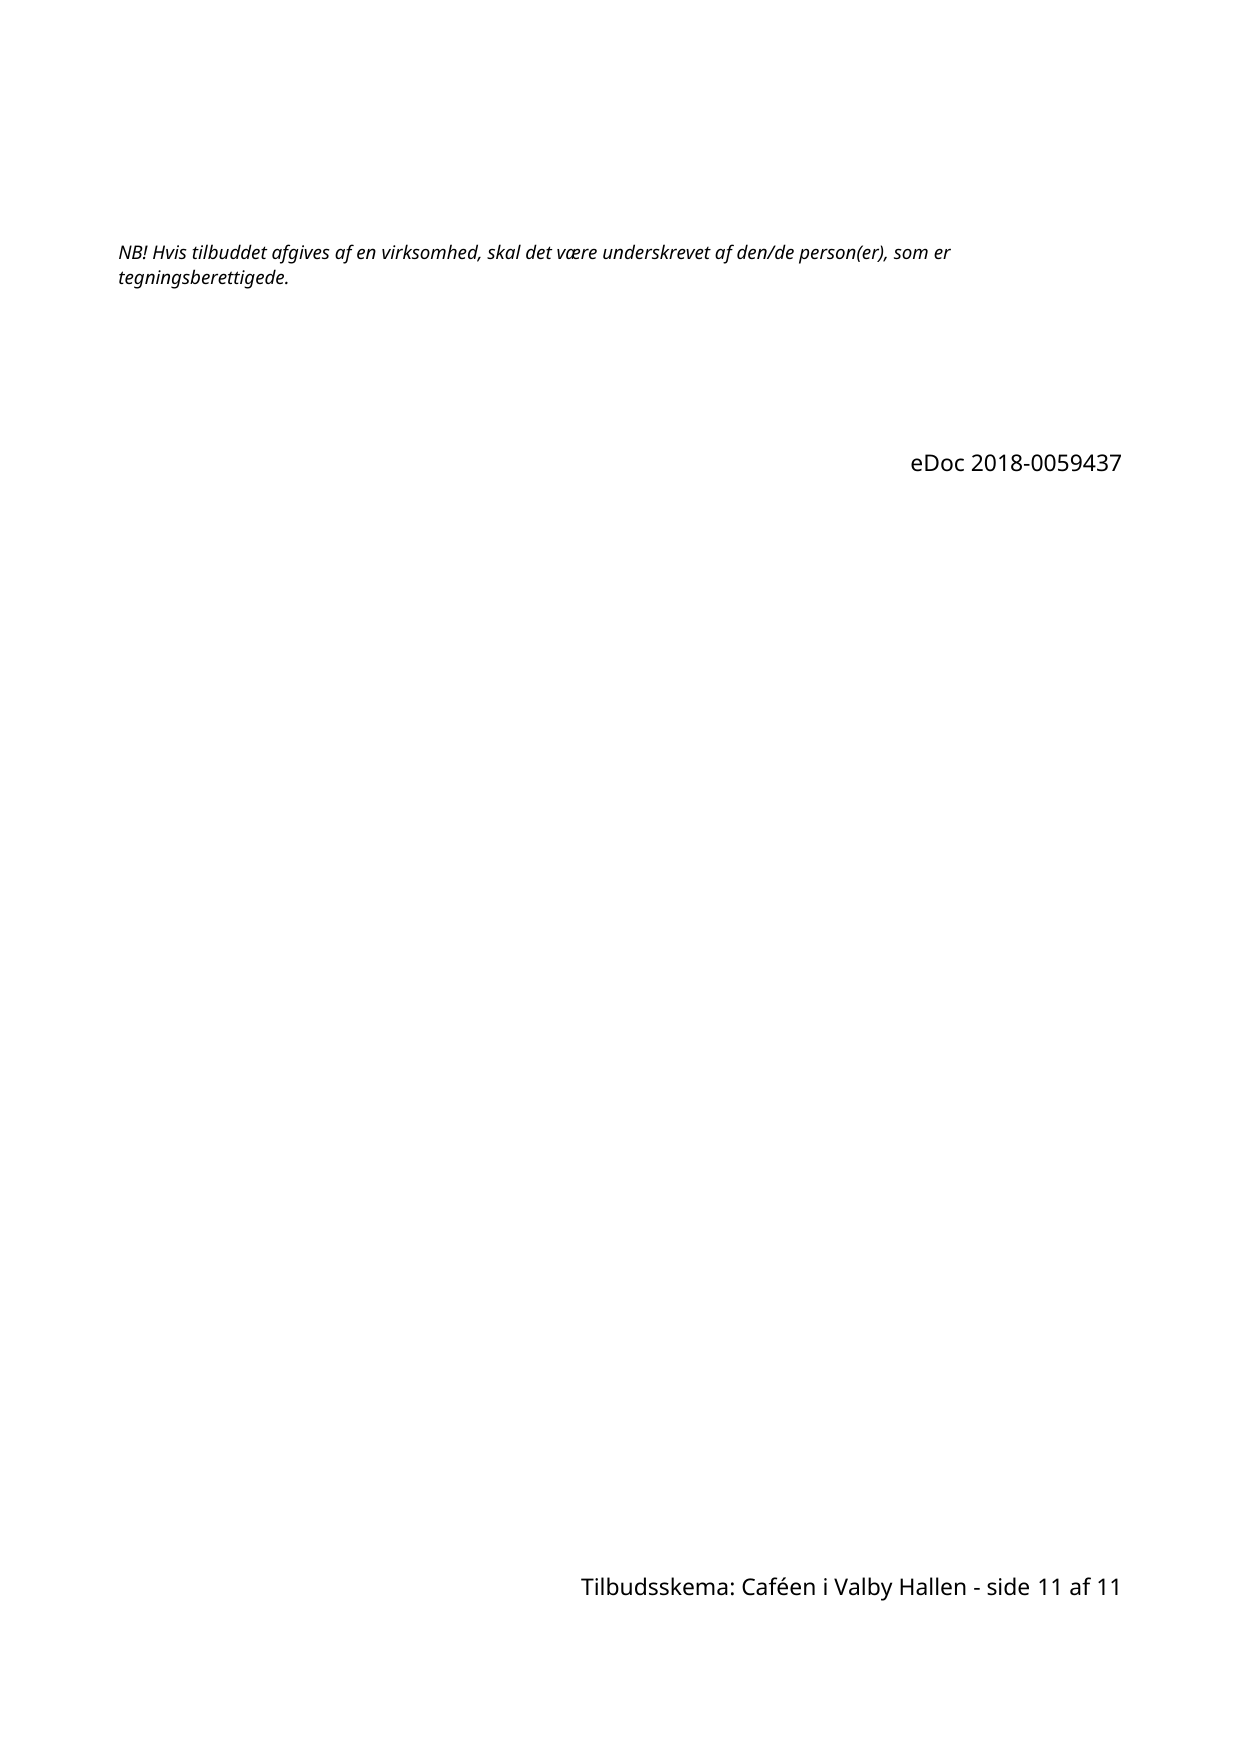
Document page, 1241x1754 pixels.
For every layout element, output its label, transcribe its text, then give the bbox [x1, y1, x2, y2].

text eDoc 2018-0059437 [118, 446, 1122, 478]
text NB! Hvis tilbuddet afgives af en virksomhed, skal det være underskrevet af den/de person(er), som er tegningsberettigede. [118, 239, 1122, 290]
